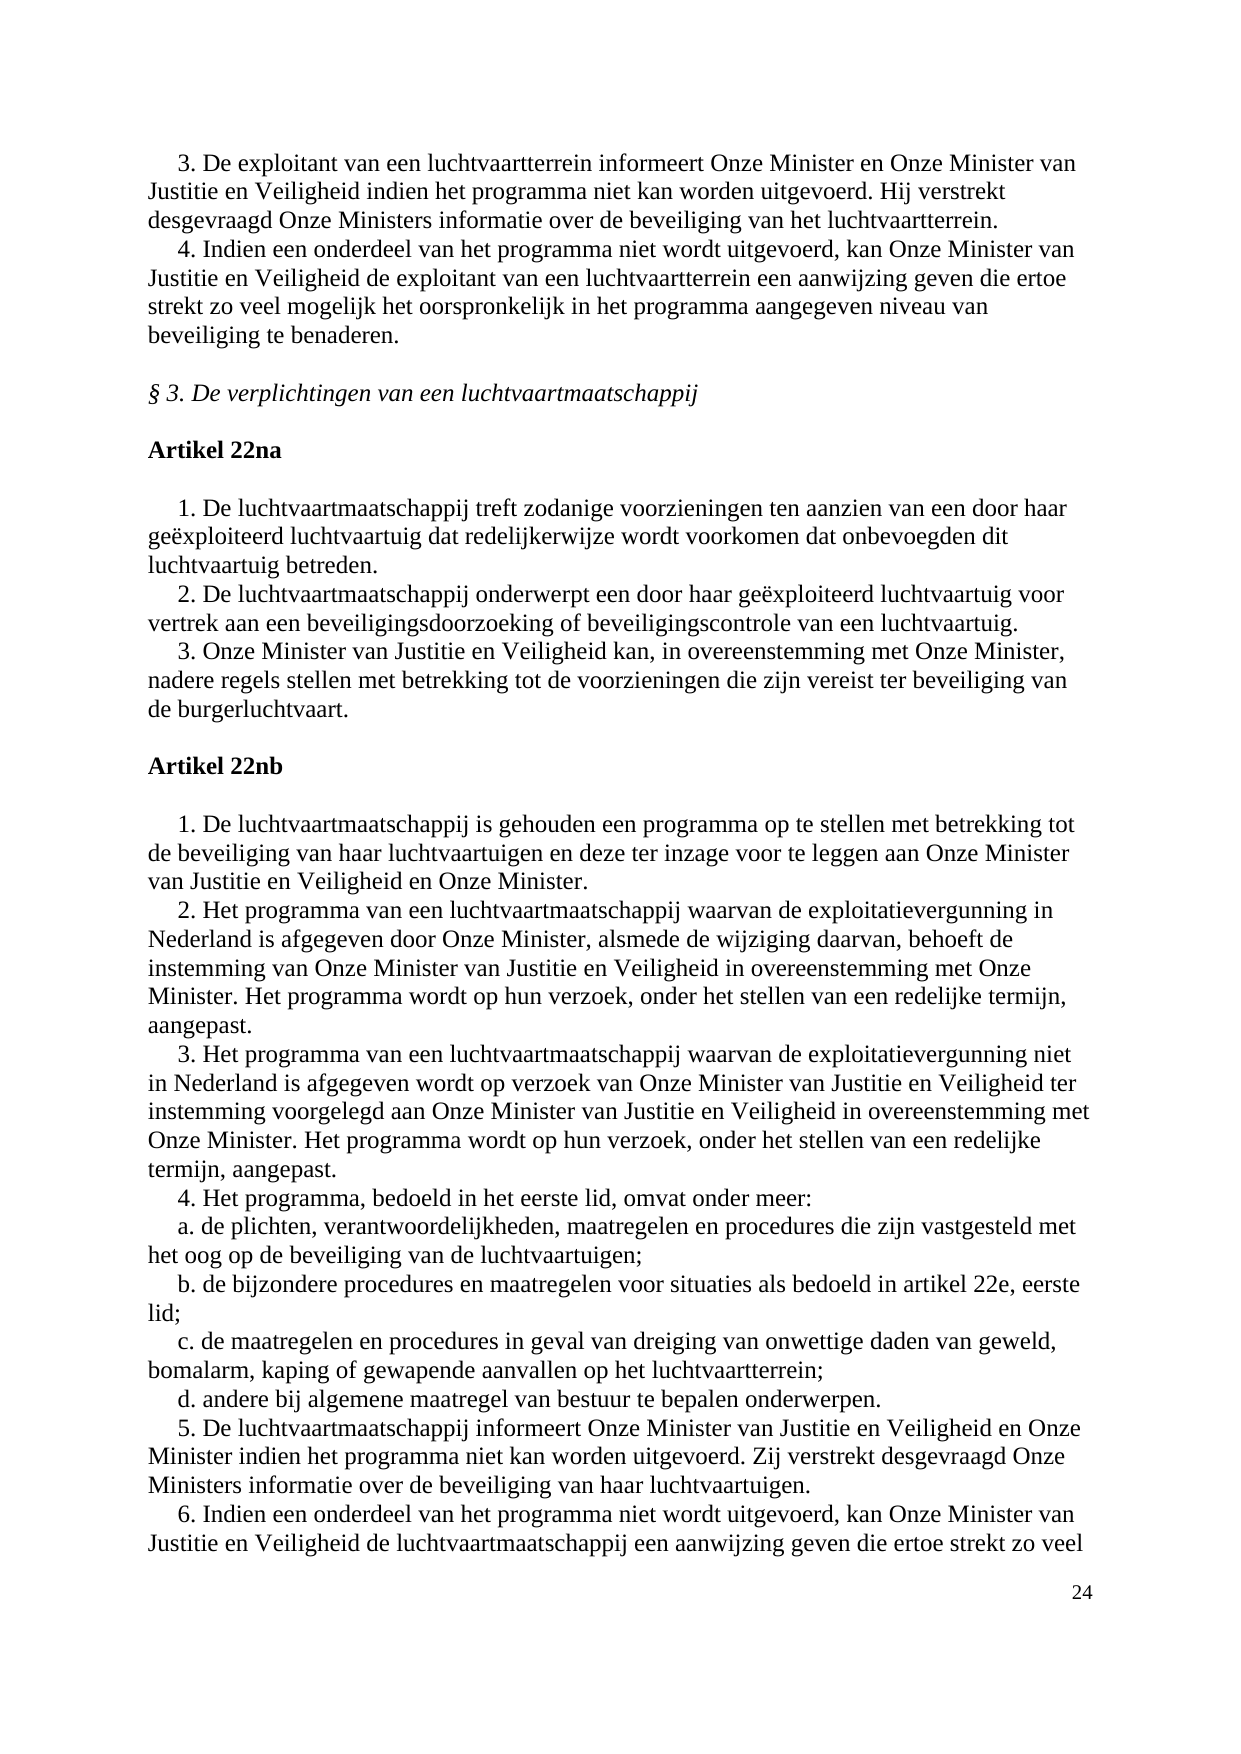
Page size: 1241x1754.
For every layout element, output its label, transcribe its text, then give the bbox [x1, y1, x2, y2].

text 3. De exploitant van een luchtvaartterrein informeert Onze Minister en Onze Minister van Justitie en Veiligheid indien het programma niet kan worden uitgevoerd. Hij verstrekt desgevraagd Onze Ministers informatie over de beveiliging van het luchtvaartterrein. [148, 148, 1092, 234]
text c. de maatregelen en procedures in geval van dreiging van onwettige daden van geweld, bomalarm, kaping of gewapende aanvallen op het luchtvaartterrein; [148, 1326, 1092, 1384]
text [148, 1499, 1092, 1556]
text 1. De luchtvaartmaatschappij is gehouden een programma op te stellen met betrekking tot de beveiliging van haar luchtvaartuigen en deze ter inzage voor te leggen aan Onze Minister van Justitie en Veiligheid en Onze Minister. [148, 809, 1092, 895]
text 5. De luchtvaartmaatschappij informeert Onze Minister van Justitie en Veiligheid en Onze Minister indien het programma niet kan worden uitgevoerd. Zij verstrekt desgevraagd Onze Ministers informatie over de beveiliging van haar luchtvaartuigen. [148, 1413, 1092, 1499]
text 4. Het programma, bedoeld in het eerste lid, omvat onder meer: [148, 1183, 1092, 1211]
text 2. De luchtvaartmaatschappij onderwerpt een door haar geëxploiteerd luchtvaartuig voor vertrek aan een beveiligingsdoorzoeking of beveiligingscontrole van een luchtvaartuig. [148, 579, 1092, 636]
text d. andere bij algemene maatregel van bestuur te bepalen onderwerpen. [148, 1384, 1092, 1413]
text 2. Het programma van een luchtvaartmaatschappij waarvan de exploitatievergunning in Nederland is afgegeven door Onze Minister, alsmede de wijziging daarvan, behoeft de instemming van Onze Minister van Justitie en Veiligheid in overeenstemming met Onze Minister. Het programma wordt op hun verzoek, onder het stellen van een redelijke termijn, aangepast. [148, 895, 1092, 1039]
text b. de bijzondere procedures en maatregelen voor situaties als bedoeld in artikel 22e, eerste lid; [148, 1269, 1092, 1326]
text 3. Onze Minister van Justitie en Veiligheid kan, in overeenstemming met Onze Minister, nadere regels stellen met betrekking tot de voorzieningen die zijn vereist ter beveiliging van de burgerluchtvaart. [148, 636, 1092, 723]
text § 3. De verplichtingen van een luchtvaartmaatschappij [148, 378, 1092, 406]
text Artikel 22nb [148, 751, 1092, 780]
text a. de plichten, verantwoordelijkheden, maatregelen en procedures die zijn vastgesteld met het oog op de beveiliging van de luchtvaartuigen; [148, 1211, 1092, 1269]
text 1. De luchtvaartmaatschappij treft zodanige voorzieningen ten aanzien van een door haar geëxploiteerd luchtvaartuig dat redelijkerwijze wordt voorkomen dat onbevoegden dit luchtvaartuig betreden. [148, 493, 1092, 579]
text Artikel 22na [148, 435, 1092, 464]
text 4. Indien een onderdeel van het programma niet wordt uitgevoerd, kan Onze Minister van Justitie en Veiligheid de exploitant van een luchtvaartterrein een aanwijzing geven die ertoe strekt zo veel mogelijk het oorspronkelijk in het programma aangegeven niveau van beveiliging te benaderen. [148, 234, 1092, 349]
text 3. Het programma van een luchtvaartmaatschappij waarvan de exploitatievergunning niet in Nederland is afgegeven wordt op verzoek van Onze Minister van Justitie en Veiligheid ter instemming voorgelegd aan Onze Minister van Justitie en Veiligheid in overeenstemming met Onze Minister. Het programma wordt op hun verzoek, onder het stellen van een redelijke termijn, aangepast. [148, 1039, 1092, 1183]
